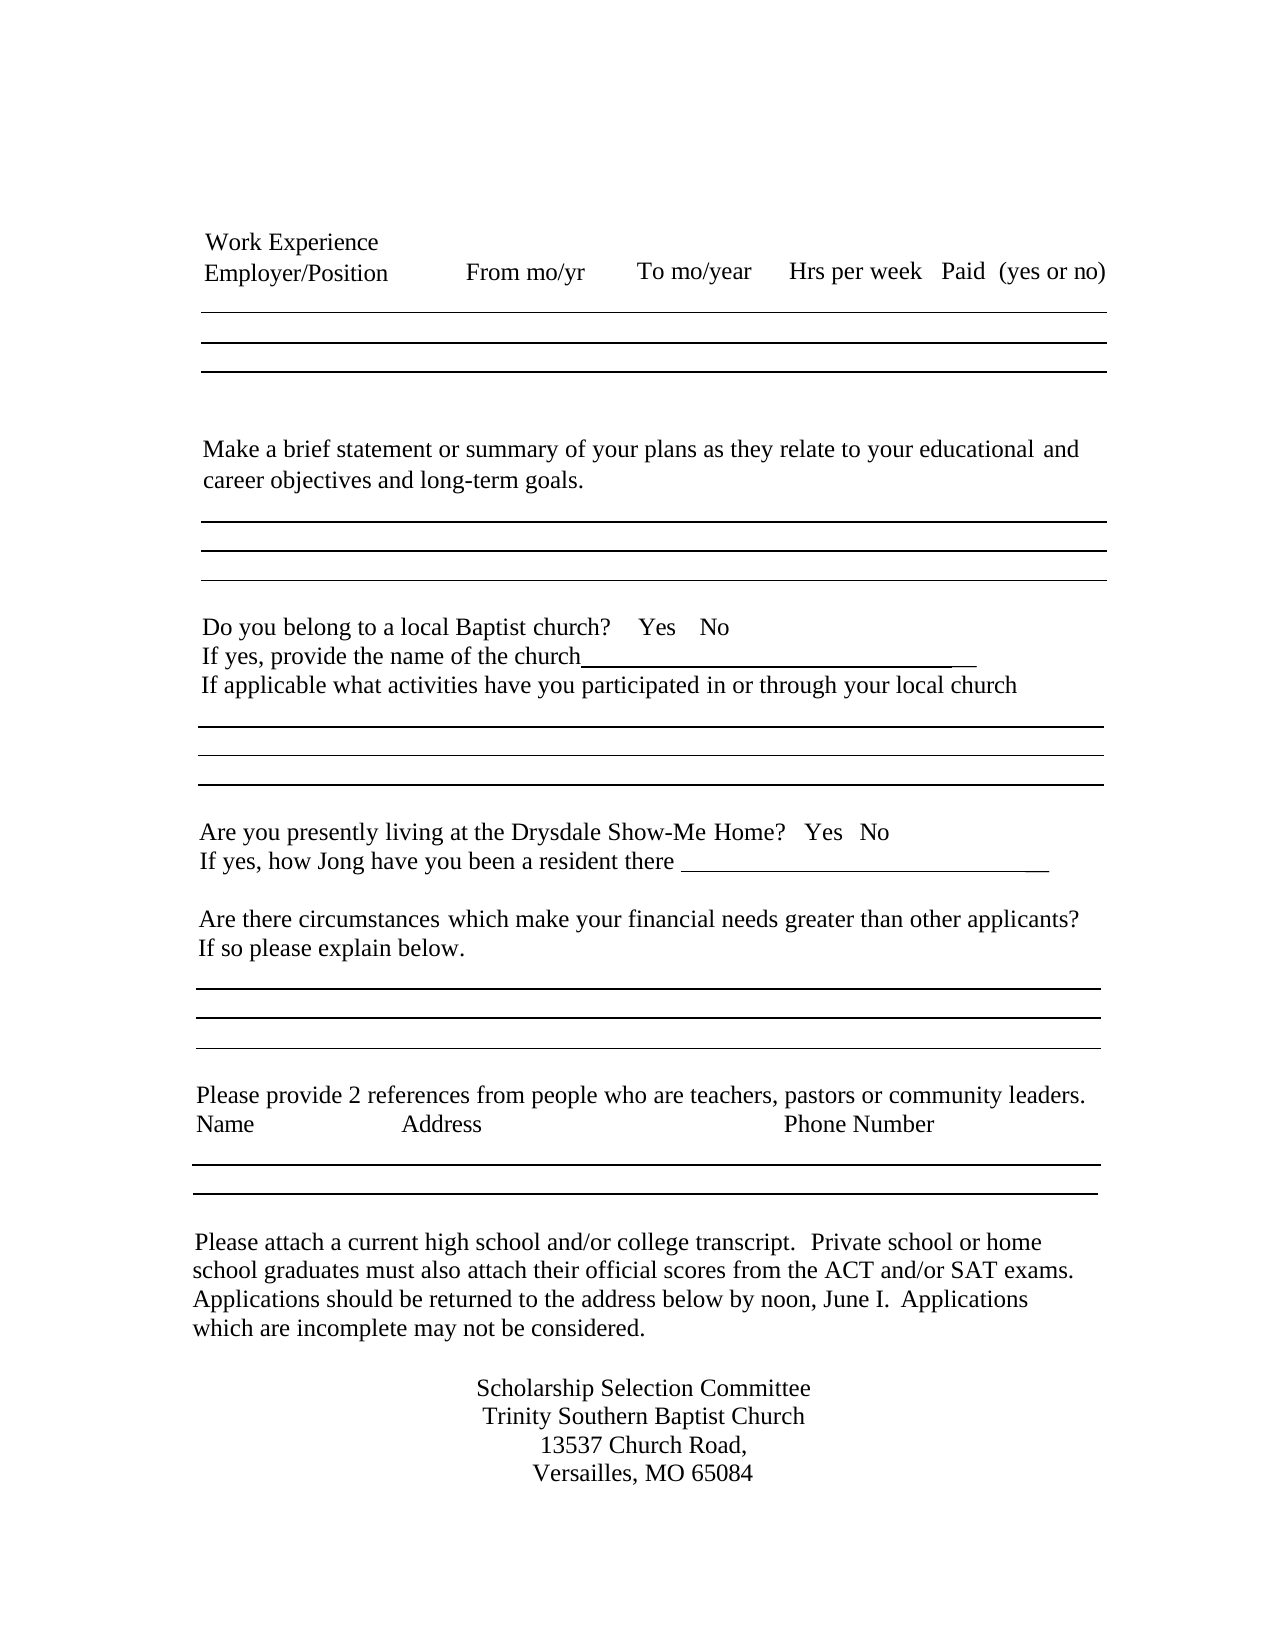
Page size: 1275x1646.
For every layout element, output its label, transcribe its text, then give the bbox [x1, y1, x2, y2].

text Work Experience [205, 228, 1119, 256]
text If applicable what activities have you participated in or through your local church [201, 671, 1119, 699]
text Employer/Position From mo/yr To mo/year Hrs per week Paid (yes or no) [204, 256, 1119, 286]
text Are you presently living at the Drysdale Show-Me Home? Yes No [199, 817, 1119, 845]
text Versailles, MO 65084 [179, 1459, 1106, 1487]
text If yes, how Jong have you been a resident there _ [199, 846, 1119, 875]
text Scholarship Selection Committee Trinity Southern Baptist Church 13537 Church Road, [453, 1373, 834, 1459]
text Are there circumstances which make your financial needs greater than other applicants? If so please explain below. [198, 904, 1086, 961]
text Please attach a current high school and/or college transcript. Private school or home school graduates must also attach their official scores from the ACT and/or SAT exams. Applications should be returned to the address below by noon, June I. Applications which are incomplete may not be considered. [192, 1227, 1086, 1342]
text If yes, provide the name of the church _ [202, 641, 1119, 670]
text Make a brief statement or summary of your plans as they relate to your educational and career objectives and long-term goals. [202, 434, 1119, 494]
text Do you belong to a local Baptist church? Yes No [202, 612, 1119, 641]
text Please provide 2 references from people who are teachers, pastors or community leaders. Name Address Phone Number [196, 1080, 1086, 1137]
